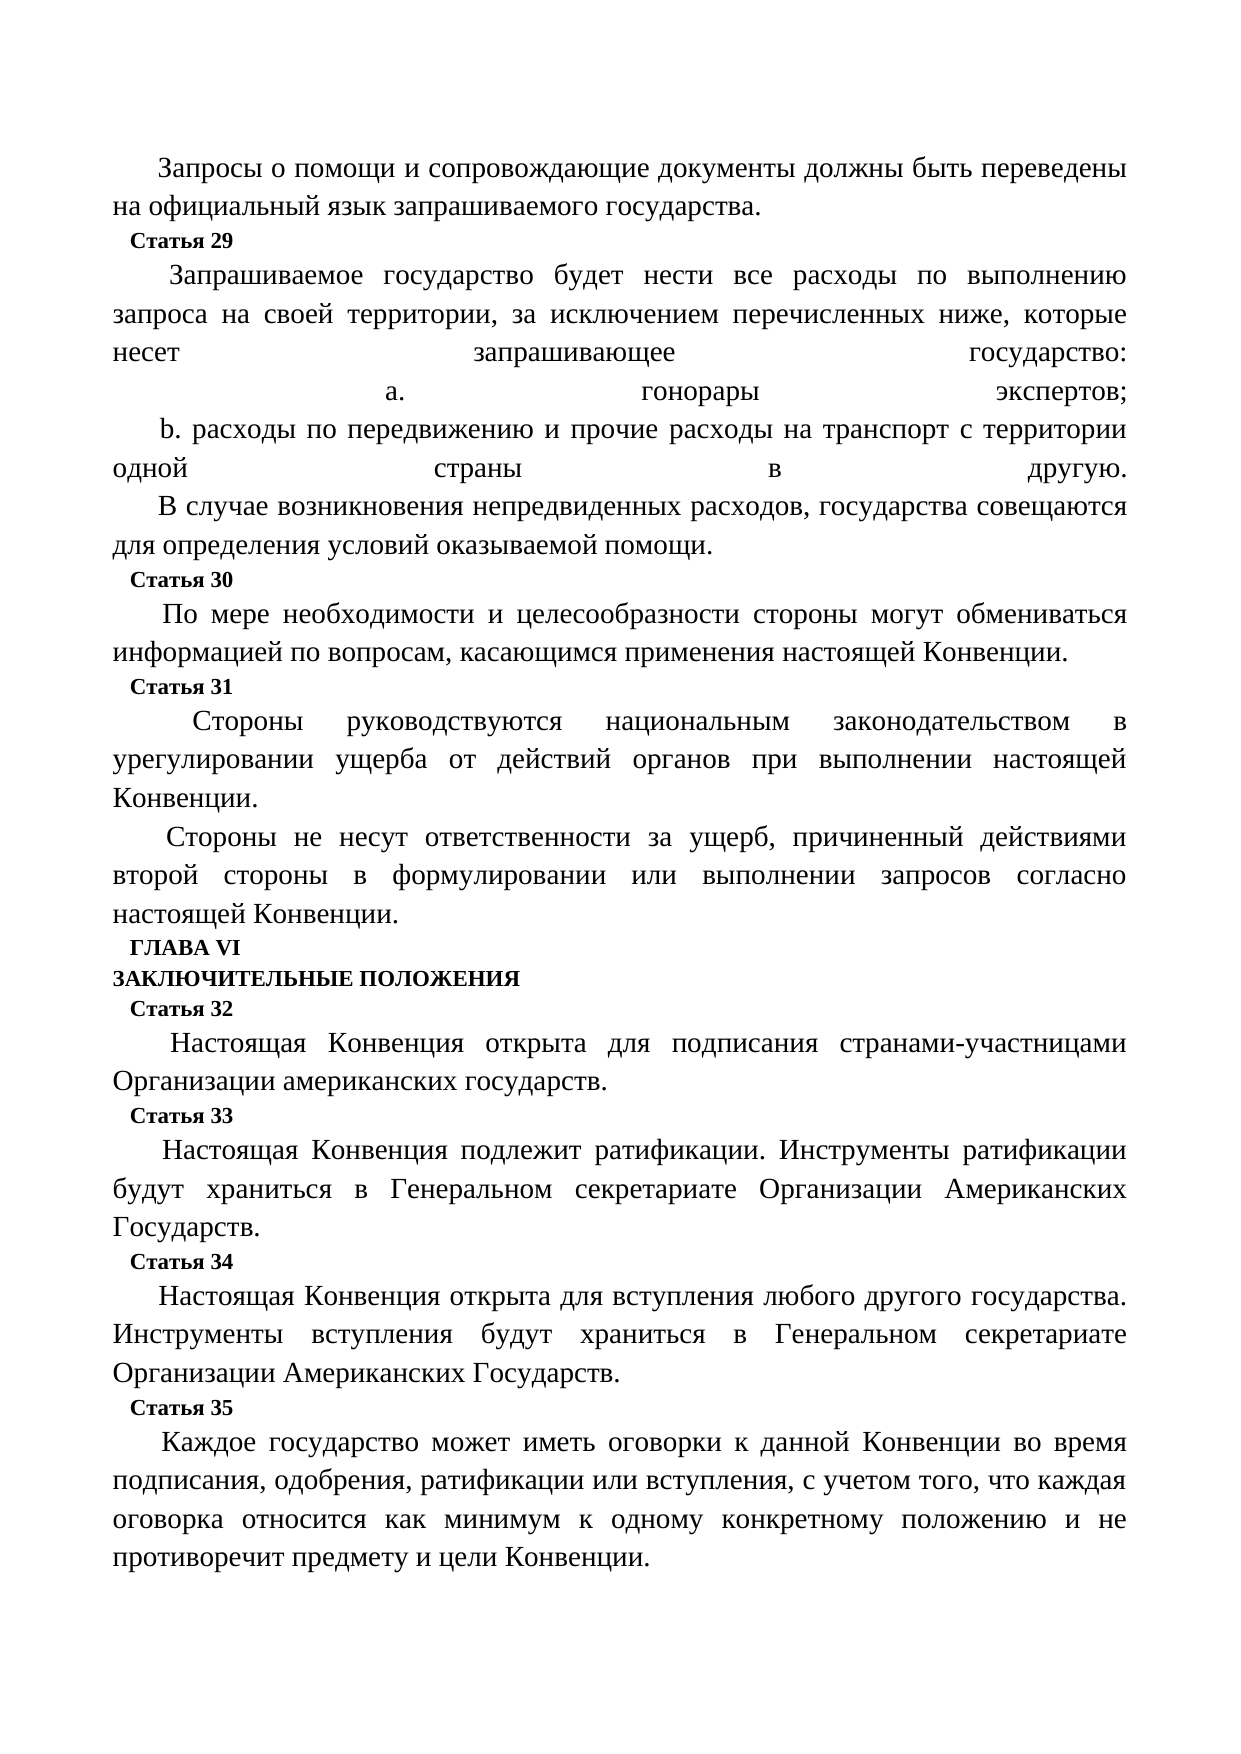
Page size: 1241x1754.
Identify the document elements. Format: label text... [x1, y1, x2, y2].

text Статья 31 [112, 673, 1128, 699]
text Статья 32 [112, 995, 1128, 1021]
text Статья 34 [112, 1248, 1128, 1274]
text Запросы о помощи и сопровождающие документы должны быть переведены на официальный язык запрашиваемого государства. [112, 150, 1128, 222]
text По мере необходимости и целесообразности стороны могут обмениваться информацией по вопросам, касающимся применения настоящей Конвенции. [112, 596, 1128, 668]
text Настоящая Конвенция подлежит ратификации. Инструменты ратификации будут храниться в Генеральном секретариате Организации Американских Государств. [112, 1132, 1128, 1243]
text Статья 33 [112, 1102, 1128, 1128]
text Статья 29 [112, 227, 1128, 253]
text Каждое государство может иметь оговорки к данной Конвенции во время подписания, одобрения, ратификации или вступления, с учетом того, что каждая оговорка относится как минимум к одному конкретному положению и не противоречит предмету и цели Конвенции. [112, 1424, 1128, 1573]
text Статья 35 [112, 1394, 1128, 1420]
text ГЛАВА VI ЗАКЛЮЧИТЕЛЬНЫЕ ПОЛОЖЕНИЯ [112, 934, 1128, 991]
text Настоящая Конвенция открыта для подписания странами-участницами Организации американских государств. [112, 1025, 1128, 1097]
text Запрашиваемое государство будет нести все расходы по выполнению запроса на своей территории, за исключением перечисленных ниже, которые несет запрашивающее государство: a. гонорары экспертов; b. расходы по передвижению и прочие расходы на транспорт с территории одной страны в другую. В случае возникновения непредвиденных расходов, государства совещаются для определения условий оказываемой помощи. [112, 257, 1128, 561]
text Настоящая Конвенция открыта для вступления любого другого государства. Инструменты вступления будут храниться в Генеральном секретариате Организации Американских Государств. [112, 1278, 1128, 1389]
text Стороны руководствуются национальным законодательством в урегулировании ущерба от действий органов при выполнении настоящей Конвенции. Стороны не несут ответственности за ущерб, причиненный действиями второй стороны в формулировании или выполнении запросов согласно настоящей Конвенции. [112, 703, 1128, 929]
text Статья 30 [112, 566, 1128, 592]
